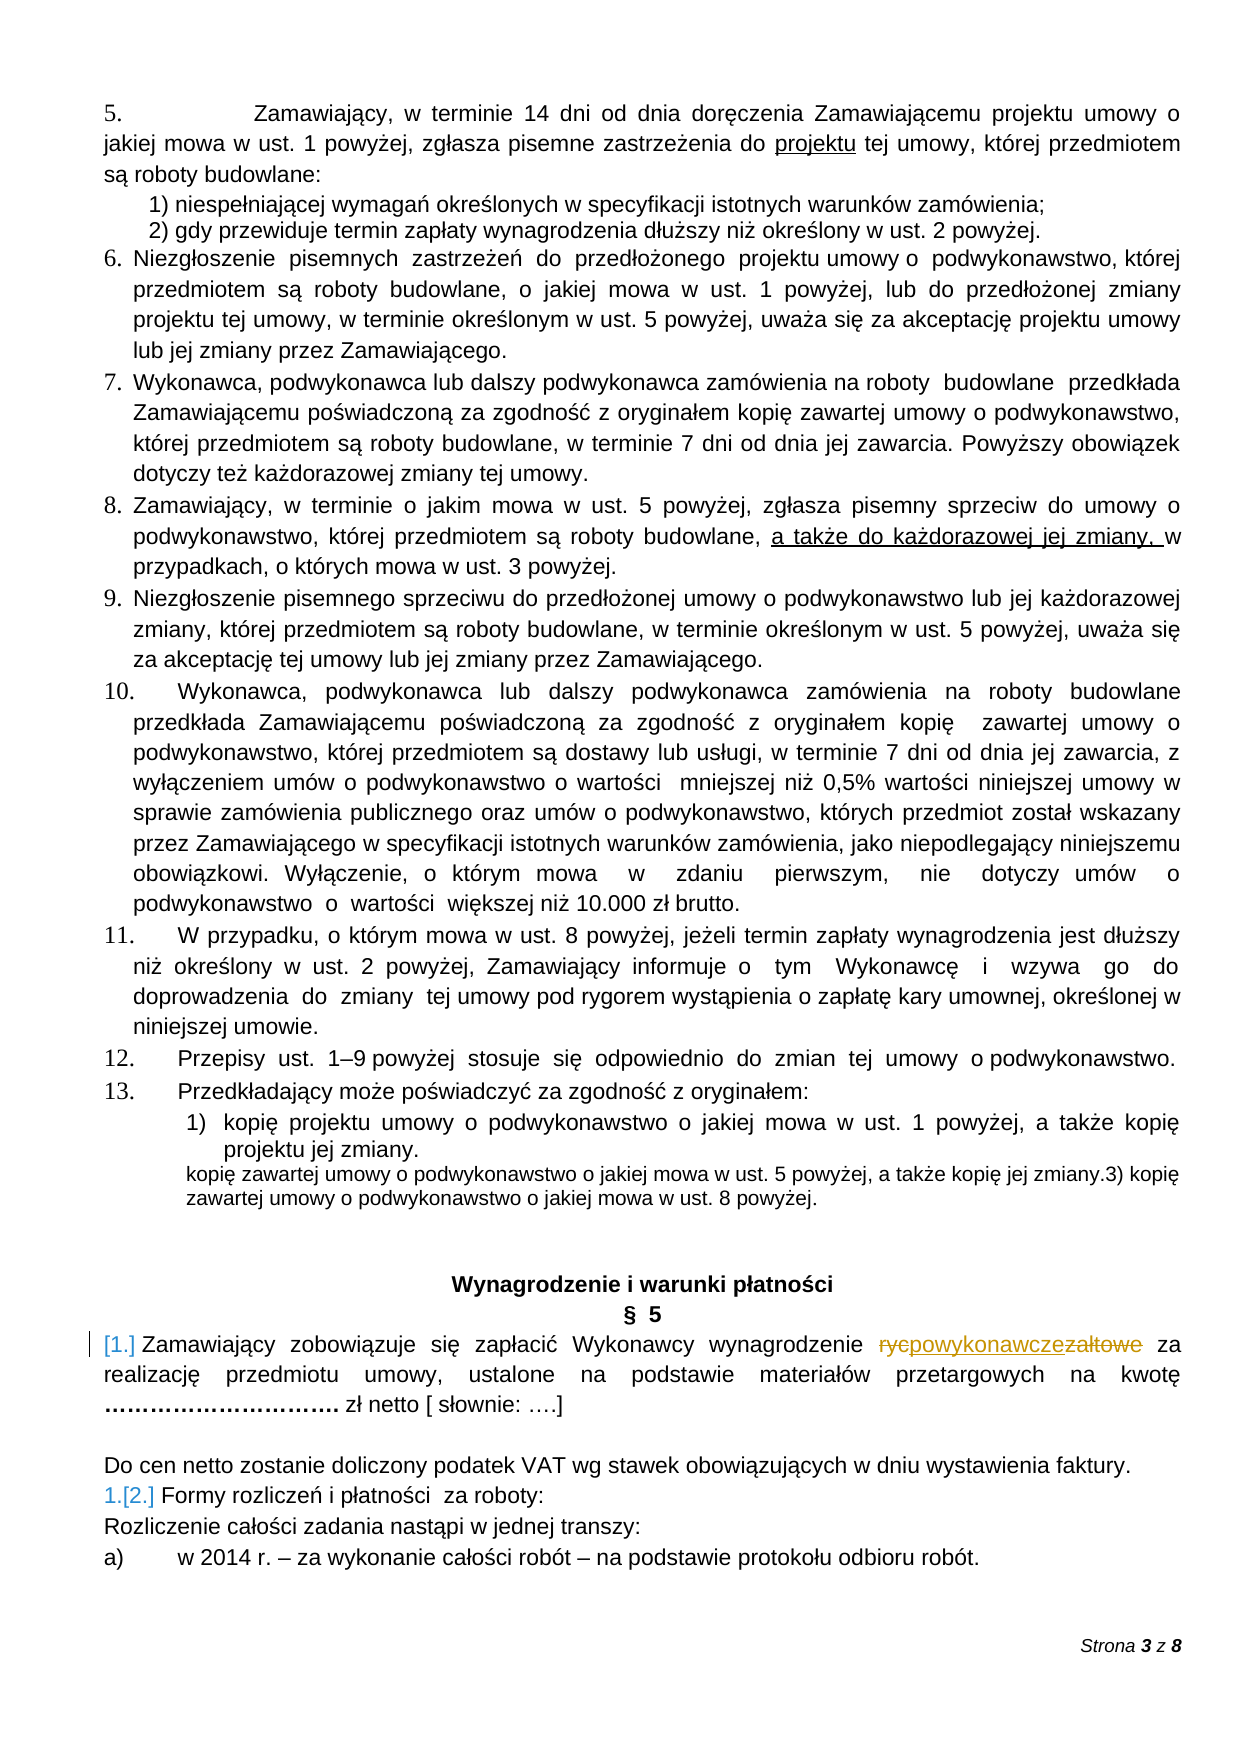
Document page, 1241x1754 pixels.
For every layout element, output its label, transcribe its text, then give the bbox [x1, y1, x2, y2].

list Wykonawca, podwykonawca lub dalszy podwykonawca zamówienia na roboty budowlane przedkłada Zamawiającemu poświadczoną za zgodność z oryginałem kopię zawartej umowy o podwykonawstwo, której przedmiotem są roboty budowlane, w terminie 7 dni od dnia jej zawarcia. Powyższy obowiązek dotyczy też każdorazowej zmiany tej umowy. [103, 367, 1181, 486]
list kopię projektu umowy o podwykonawstwo o jakiej mowa w ust. 1 powyżej, a także kopię projektu jej zmiany. [186, 1109, 1181, 1162]
text 2) gdy przewiduje termin zapłaty wynagrodzenia dłuższy niż określony w ust. 2 powyżej. [103, 217, 1181, 243]
subtitle Rozliczenie całości zadania nastąpi w jednej transzy: [103, 1513, 1181, 1539]
subtitle w 2014 r. – za wykonanie całości robót – na podstawie protokołu odbioru robót. [103, 1544, 1181, 1570]
subtitle Do cen netto zostanie doliczony podatek VAT wg stawek obowiązujących w dniu wystawienia faktury. [103, 1452, 1181, 1478]
list Zamawiający, w terminie 14 dni od dnia doręczenia Zamawiającemu projektu umowy o jakiej mowa w ust. 1 powyżej, zgłasza pisemne zastrzeżenia do projektu tej umowy, której przedmiotem są roboty budowlane: [103, 98, 1181, 187]
list Przepisy ust. 1–9 powyżej stosuje się odpowiednio do zmian tej umowy o podwykonawstwo. [103, 1043, 1181, 1072]
list Niezgłoszenie pisemnego sprzeciwu do przedłożonej umowy o podwykonawstwo lub jej każdorazowej zmiany, której przedmiotem są roboty budowlane, w terminie określonym w ust. 5 powyżej, uważa się za akceptację tej umowy lub jej zmiany przez Zamawiającego. [103, 583, 1181, 672]
list Przedkładający może poświadczyć za zgodność z oryginałem: [103, 1076, 1181, 1105]
list Zamawiający, w terminie o jakim mowa w ust. 5 powyżej, zgłasza pisemny sprzeciw do umowy o podwykonawstwo, której przedmiotem są roboty budowlane, a także do każdorazowej jej zmiany, w przypadkach, o których mowa w ust. 3 powyżej. [103, 490, 1181, 579]
list Niezgłoszenie pisemnych zastrzeżeń do przedłożonego projektu umowy o podwykonawstwo, której przedmiotem są roboty budowlane, o jakiej mowa w ust. 1 powyżej, lub do przedłożonej zmiany projektu tej umowy, w terminie określonym w ust. 5 powyżej, uważa się za akceptację projektu umowy lub jej zmiany przez Zamawiającego. [103, 243, 1181, 363]
text 1) niespełniającej wymagań określonych w specyfikacji istotnych warunków zamówienia; [103, 191, 1181, 217]
subtitle 5 [103, 1301, 1181, 1327]
subtitle Wynagrodzenie i warunki płatności [103, 1271, 1181, 1297]
subtitle Formy rozliczeń i płatności za roboty: [103, 1482, 1181, 1508]
subtitle Zamawiający zobowiązuje się zapłacić Wykonawcy wynagrodzenie za realizację przedmiotu umowy, ustalone na podstawie materiałów przetargowych na kwotę …………………………. zł netto [ słownie: ….] [103, 1331, 1181, 1418]
list Wykonawca, podwykonawca lub dalszy podwykonawca zamówienia na roboty budowlane przedkłada Zamawiającemu poświadczoną za zgodność z oryginałem kopię zawartej umowy o podwykonawstwo, której przedmiotem są dostawy lub usługi, w terminie 7 dni od dnia jej zawarcia, z wyłączeniem umów o podwykonawstwo o wartości mniejszej niż 0,5% wartości niniejszej umowy w sprawie zamówienia publicznego oraz umów o podwykonawstwo, których przedmiot został wskazany przez Zamawiającego w specyfikacji istotnych warunków zamówienia, jako niepodlegający niniejszemu obowiązkowi. Wyłączenie, o którym mowa w zdaniu pierwszym, nie dotyczy umów o podwykonawstwo o wartości większej niż 10.000 zł brutto. [103, 676, 1181, 916]
list W przypadku, o którym mowa w ust. 8 powyżej, jeżeli termin zapłaty wynagrodzenia jest dłuższy niż określony w ust. 2 powyżej, Zamawiający informuje o tym Wykonawcę i wzywa go do doprowadzenia do zmiany tej umowy pod rygorem wystąpienia o zapłatę kary umownej, określonej w niniejszej umowie. [103, 920, 1181, 1039]
text kopię zawartej umowy o podwykonawstwo o jakiej mowa w ust. 5 powyżej, a także kopię jej zmiany.3) kopię zawartej umowy o podwykonawstwo o jakiej mowa w ust. 8 powyżej. [186, 1162, 1181, 1210]
